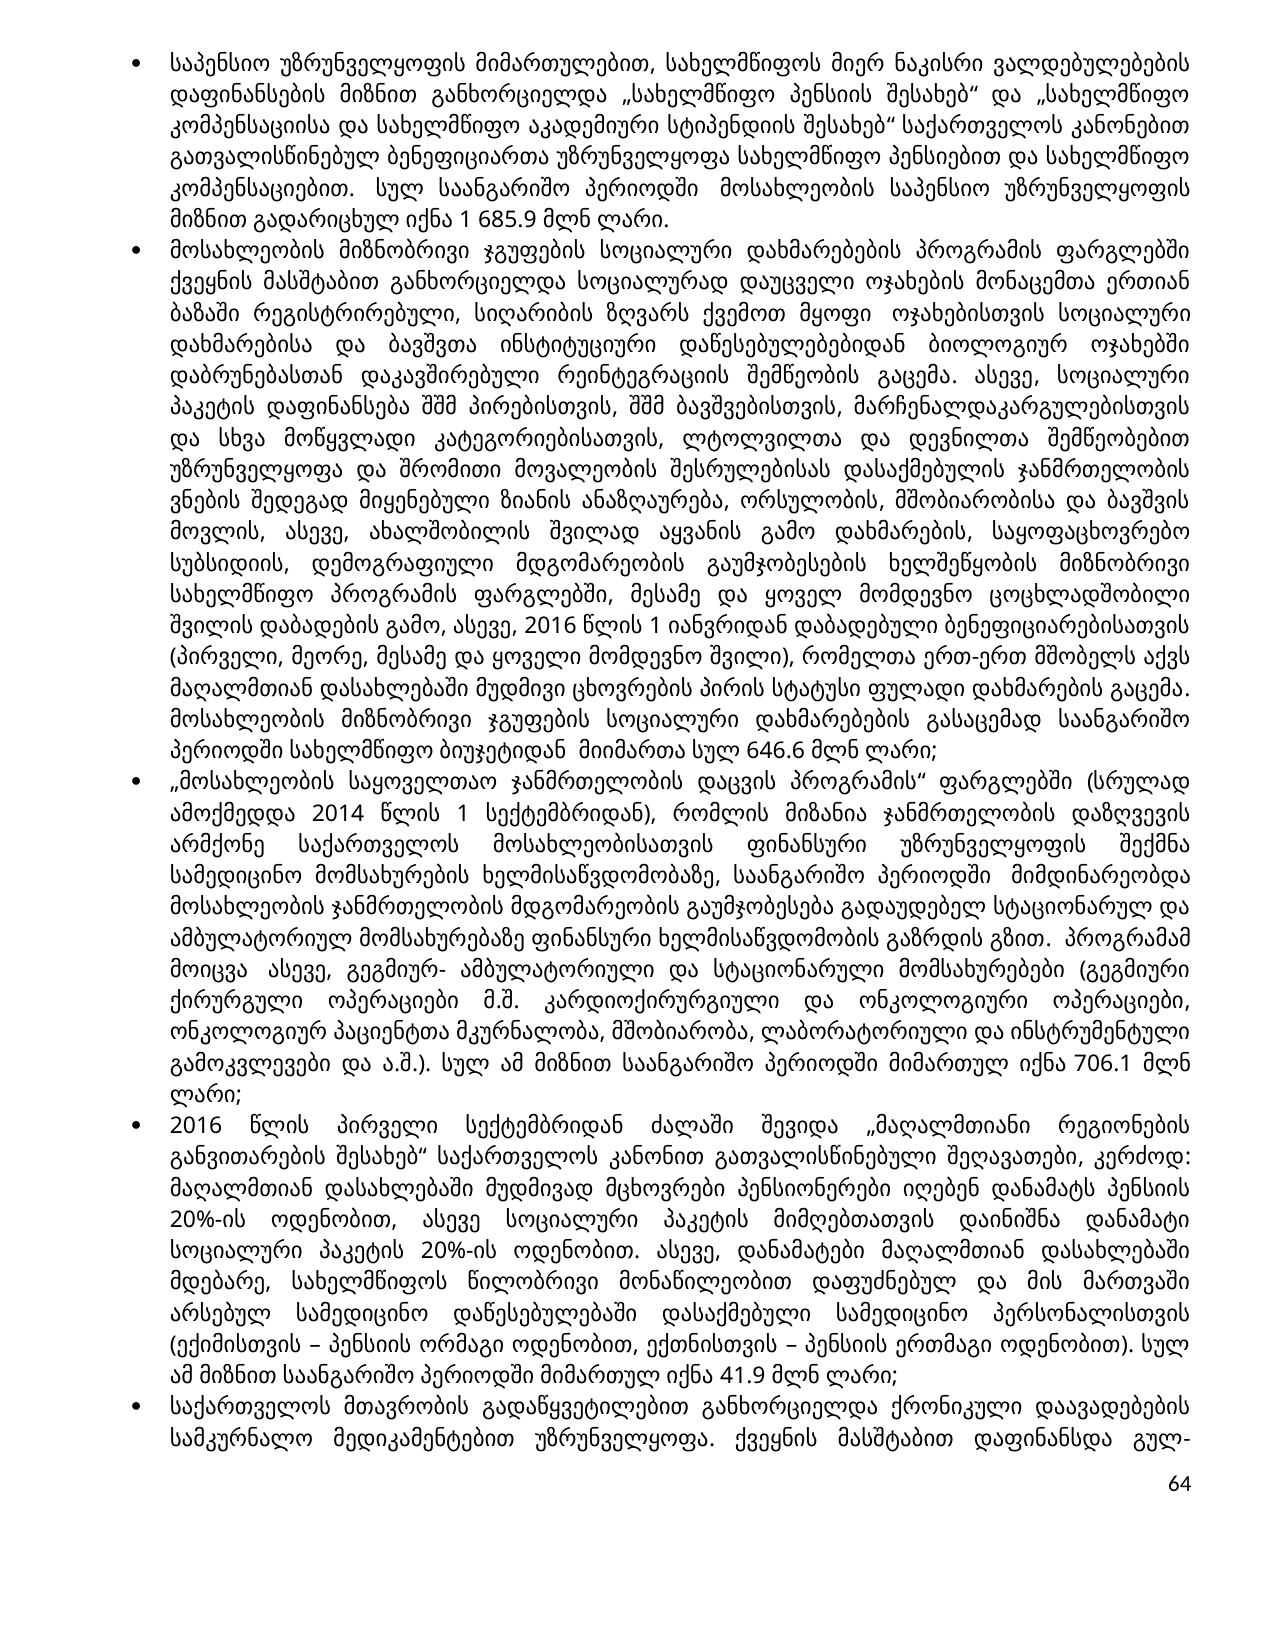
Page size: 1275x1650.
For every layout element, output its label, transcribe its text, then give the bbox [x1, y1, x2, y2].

list მოსახლეობის მიზნობრივი ჯგუფების სოციალური დახმარებების პროგრამის ფარგლებში ქვეყნის მასშტაბით განხორციელდა სოციალურად დაუცველი ოჯახების მონაცემთა ერთიან ბაზაში რეგისტრირებული, სიღარიბის ზღვარს ქვემოთ მყოფი ოჯახებისთვის სოციალური დახმარებისა და ბავშვთა ინსტიტუციური დაწესებულებებიდან ბიოლოგიურ ოჯახებში დაბრუნებასთან დაკავშირებული რეინტეგრაციის შემწეობის გაცემა. ასევე, სოციალური პაკეტის დაფინანსება შშმ პირებისთვის, შშმ ბავშვებისთვის, მარჩენალდაკარგულებისთვის და სხვა მოწყვლადი კატეგორიებისათვის, ლტოლვილთა და დევნილთა შემწეობებით უზრუნველყოფა და შრომითი მოვალეობის შესრულებისას დასაქმებულის ჯანმრთელობის ვნების შედეგად მიყენებული ზიანის ანაზღაურება, ორსულობის, მშობიარობისა და ბავშვის მოვლის, ასევე, ახალშობილის შვილად აყვანის გამო დახმარების, საყოფაცხოვრებო სუბსიდიის, დემოგრაფიული მდგომარეობის გაუმჯობესების ხელშეწყობის მიზნობრივი სახელმწიფო პროგრამის ფარგლებში, მესამე და ყოველ მომდევნო ცოცხლადშობილი შვილის დაბადების გამო, ასევე, 2016 წლის 1 იანვრიდან დაბადებული ბენეფიციარებისათვის (პირველი, მეორე, მესამე და ყოველი მომდევნო შვილი), რომელთა ერთ-ერთ მშობელს აქვს მაღალმთიან დასახლებაში მუდმივი ცხოვრების პირის სტატუსი ფულადი დახმარების გაცემა. მოსახლეობის მიზნობრივი ჯგუფების სოციალური დახმარებების გასაცემად საანგარიშო პერიოდში სახელმწიფო ბიუჯეტიდან მიიმართა სულ 646.6 მლნ ლარი; [132, 234, 1191, 765]
list 2016 წლის პირველი სექტემბრიდან ძალაში შევიდა „მაღალმთიანი რეგიონების განვითარების შესახებ“ საქართველოს კანონით გათვალისწინებული შეღავათები, კერძოდ: მაღალმთიან დასახლებაში მუდმივად მცხოვრები პენსიონერები იღებენ დანამატს პენსიის 20%-ის ოდენობით, ასევე სოციალური პაკეტის მიმღებთათვის დაინიშნა დანამატი სოციალური პაკეტის 20%-ის ოდენობით. ასევე, დანამატები მაღალმთიან დასახლებაში მდებარე, სახელმწიფოს წილობრივი მონაწილეობით დაფუძნებულ და მის მართვაში არსებულ სამედიცინო დაწესებულებაში დასაქმებული სამედიცინო პერსონალისთვის (ექიმისთვის – პენსიის ორმაგი ოდენობით, ექთნისთვის – პენსიის ერთმაგი ოდენობით). სულ ამ მიზნით საანგარიშო პერიოდში მიმართულ იქნა 41.9 მლნ ლარი; [132, 1109, 1191, 1390]
list საპენსიო უზრუნველყოფის მიმართულებით, სახელმწიფოს მიერ ნაკისრი ვალდებულებების დაფინანსების მიზნით განხორციელდა „სახელმწიფო პენსიის შესახებ“ და „სახელმწიფო კომპენსაციისა და სახელმწიფო აკადემიური სტიპენდიის შესახებ“ საქართველოს კანონებით გათვალისწინებულ ბენეფიციართა უზრუნველყოფა სახელმწიფო პენსიებით და სახელმწიფო კომპენსაციებით. სულ საანგარიშო პერიოდში მოსახლეობის საპენსიო უზრუნველყოფის მიზნით გადარიცხულ იქნა 1 685.9 მლნ ლარი. [132, 46, 1191, 234]
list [132, 1390, 1191, 1453]
list „მოსახლეობის საყოველთაო ჯანმრთელობის დაცვის პროგრამის“ ფარგლებში (სრულად ამოქმედდა 2014 წლის 1 სექტემბრიდან), რომლის მიზანია ჯანმრთელობის დაზღვევის არმქონე საქართველოს მოსახლეობისათვის ფინანსური უზრუნველყოფის შექმნა სამედიცინო მომსახურების ხელმისაწვდომობაზე, საანგარიშო პერიოდში მიმდინარეობდა მოსახლეობის ჯანმრთელობის მდგომარეობის გაუმჯობესება გადაუდებელ სტაციონარულ და ამბულატორიულ მომსახურებაზე ფინანსური ხელმისაწვდომობის გაზრდის გზით. პროგრამამ მოიცვა ასევე, გეგმიურ- ამბულატორიული და სტაციონარული მომსახურებები (გეგმიური ქირურგული ოპერაციები მ.შ. კარდიოქირურგიული და ონკოლოგიური ოპერაციები, ონკოლოგიურ პაციენტთა მკურნალობა, მშობიარობა, ლაბორატორიული და ინსტრუმენტული გამოკვლევები და ა.შ.). სულ ამ მიზნით საანგარიშო პერიოდში მიმართულ იქნა 706.1 მლნ ლარი; [132, 765, 1191, 1109]
